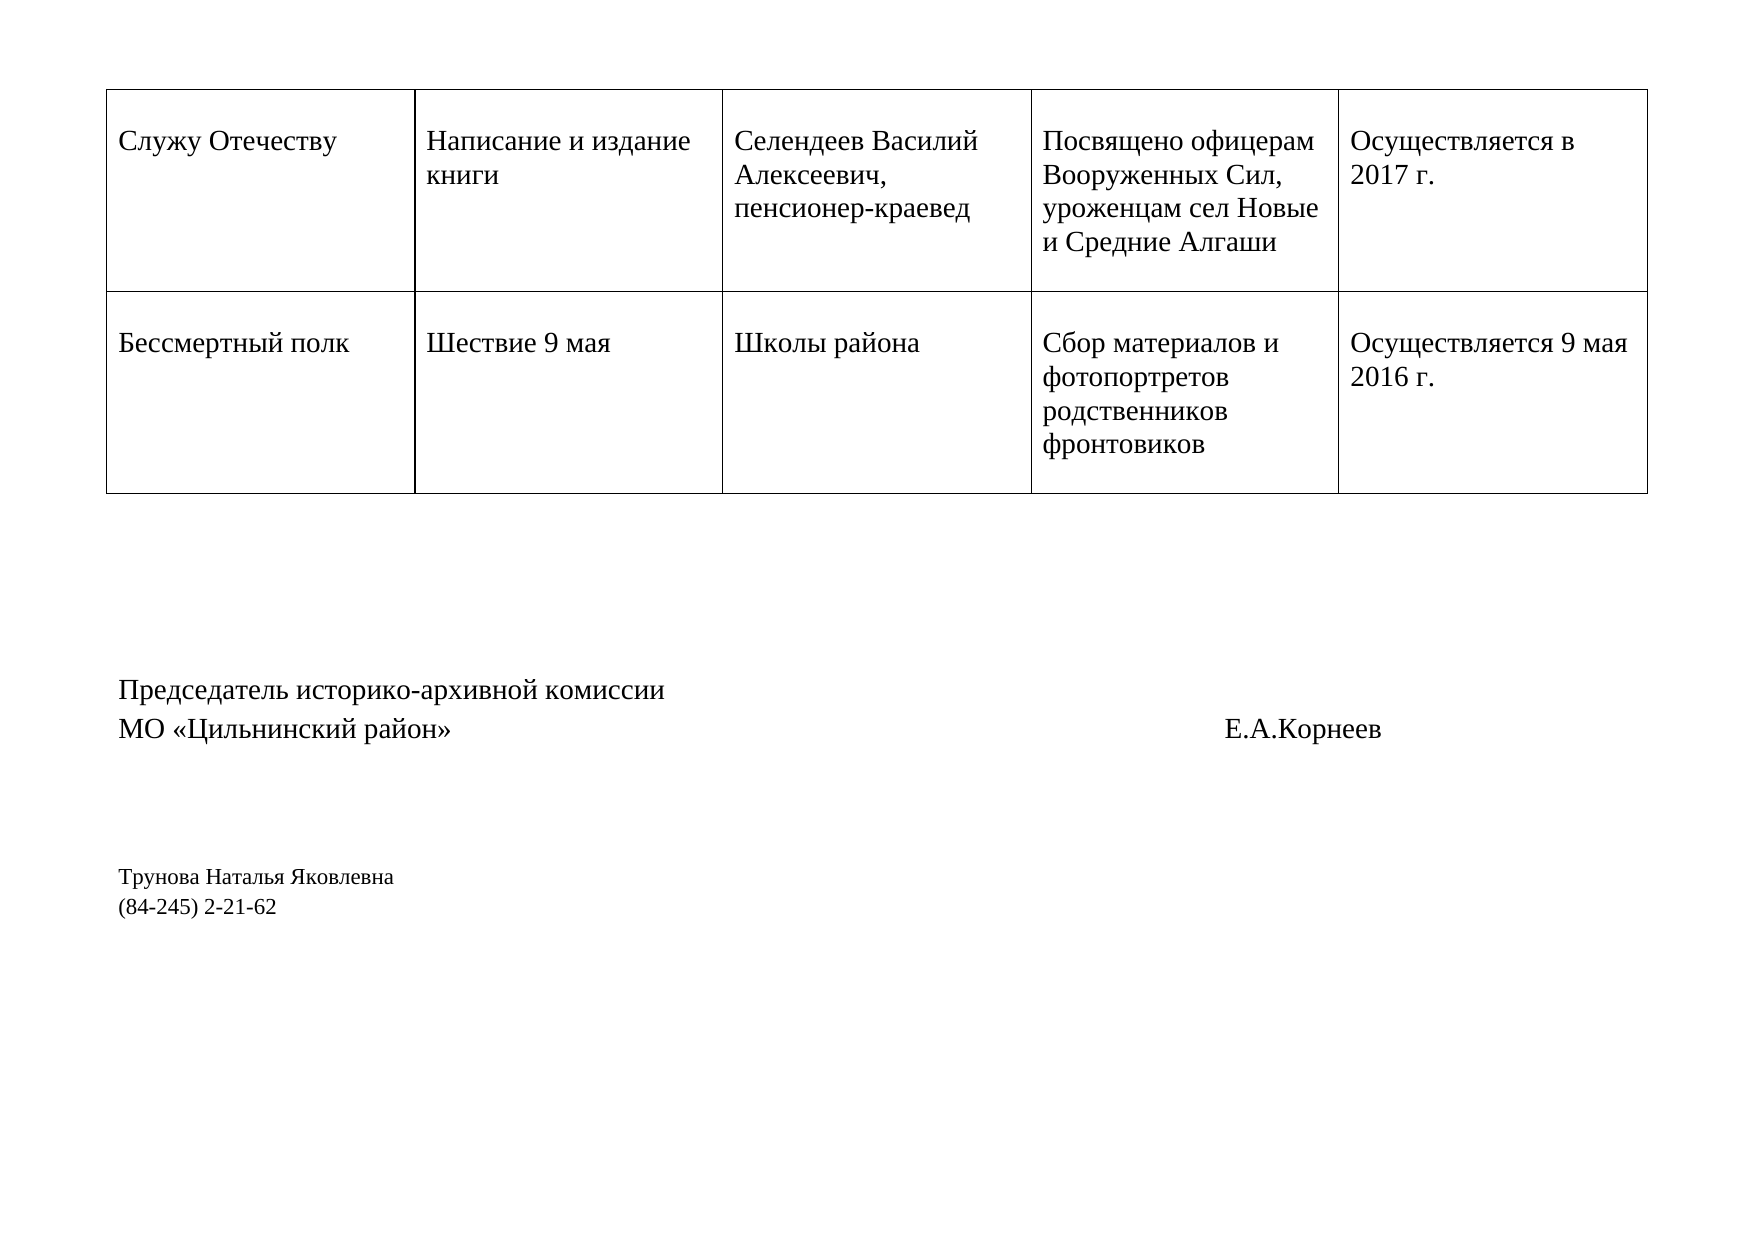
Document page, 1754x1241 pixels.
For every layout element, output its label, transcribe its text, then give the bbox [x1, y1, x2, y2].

table_cell Бессмертный полк [107, 292, 414, 493]
table_cell Написание и издание книги [416, 90, 722, 291]
table_cell Селендеев Василий Алексеевич, пенсионер-краевед [723, 90, 1031, 291]
table_cell Шествие 9 мая [416, 292, 722, 493]
table_cell Осуществляется 9 мая 2016 г. [1339, 292, 1647, 493]
text Председатель историко-архивной комиссии [118, 672, 1636, 706]
table_cell Школы района [723, 292, 1031, 493]
table_cell Осуществляется в 2017 г. [1339, 90, 1647, 291]
text МО «Цильнинский район» Е.А.Корнеев [118, 711, 1636, 744]
text Трунова Наталья Яковлевна [118, 863, 1636, 889]
table_cell Служу Отечеству [107, 90, 414, 291]
text (84-245) 2-21-62 [118, 893, 1636, 919]
table_cell Сбор материалов и фотопортретов родственников фронтовиков [1032, 292, 1338, 493]
table_cell Посвящено офицерам Вооруженных Сил, уроженцам сел Новые и Средние Алгаши [1032, 90, 1338, 291]
